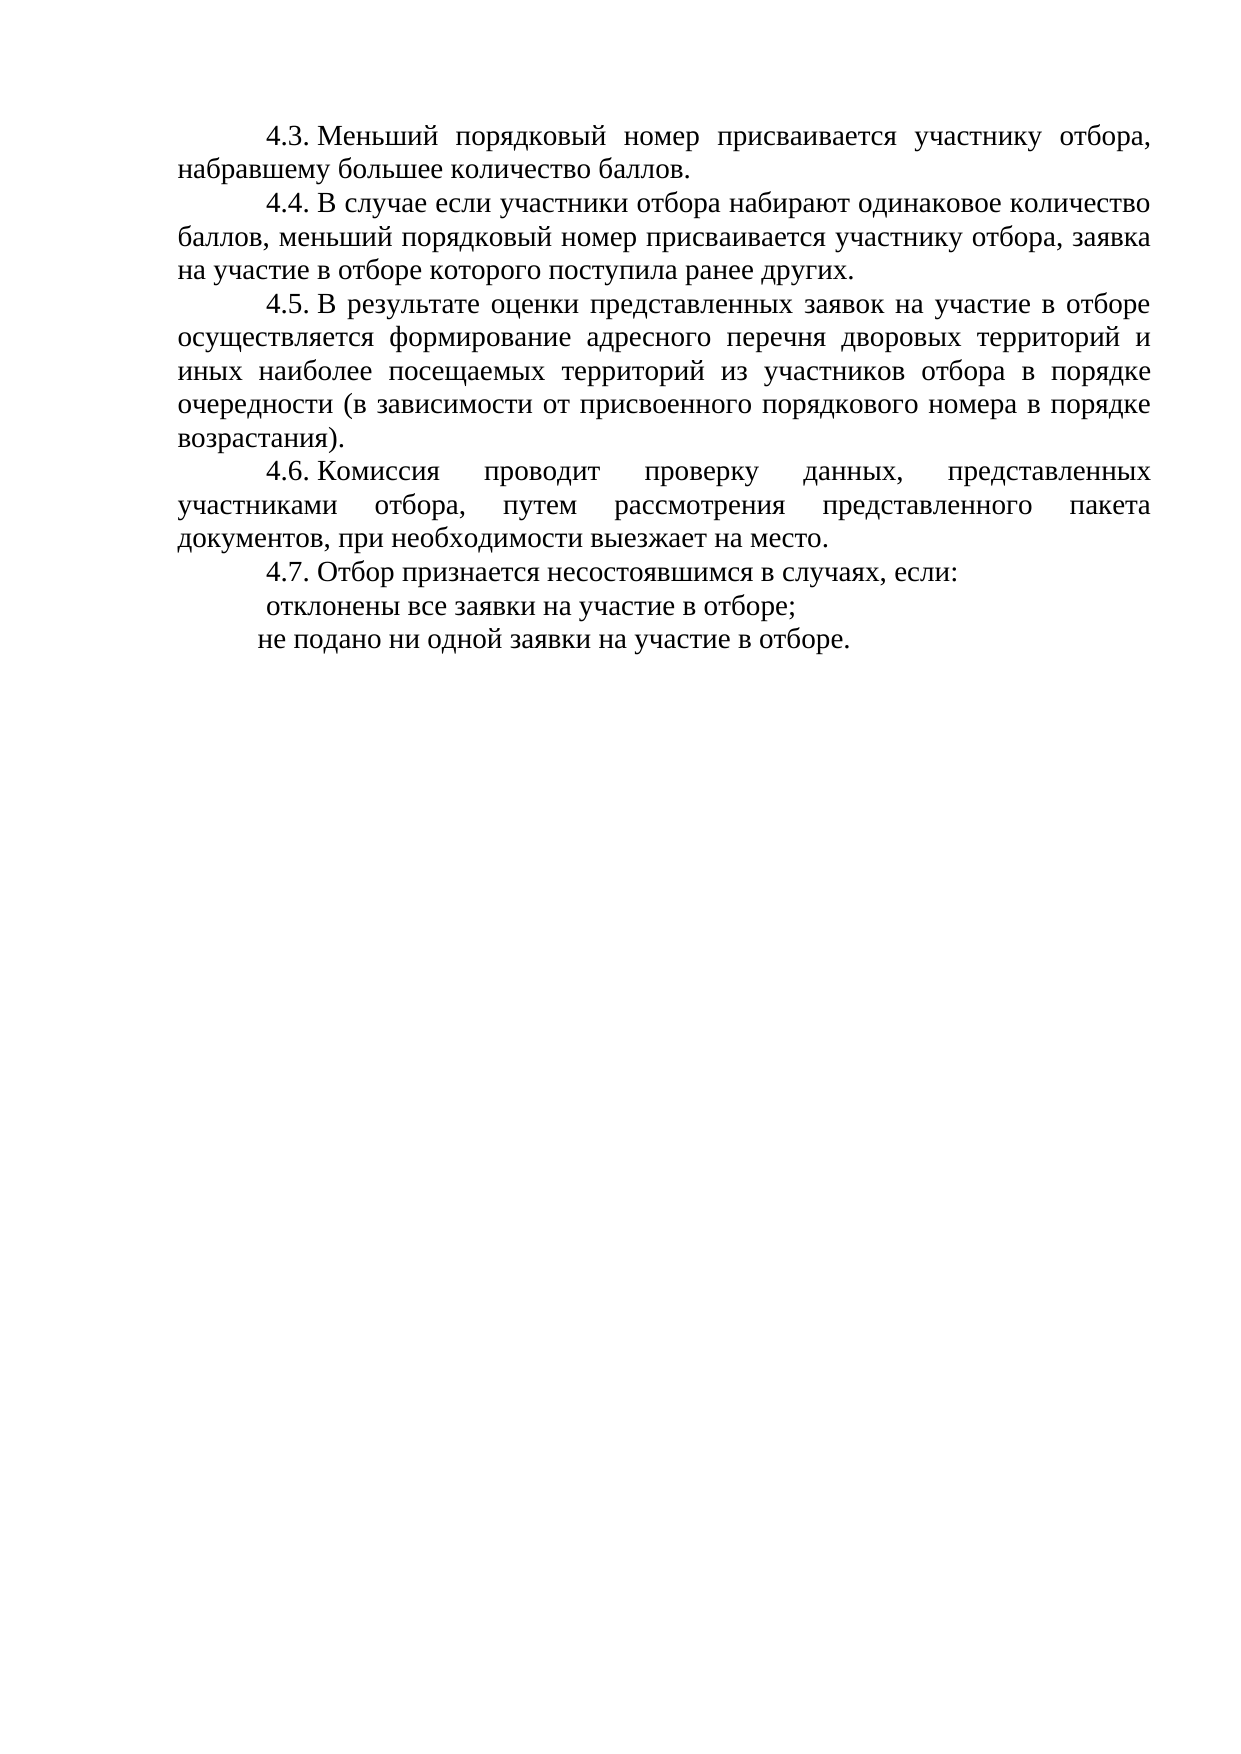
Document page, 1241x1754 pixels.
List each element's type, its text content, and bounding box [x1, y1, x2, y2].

text не подано ни одной заявки на участие в отборе. [177, 621, 1152, 655]
text отклонены все заявки на участие в отборе; [177, 588, 1152, 621]
text 4.3. Меньший порядковый номер присваивается участнику отбора, набравшему большее количество баллов. [177, 118, 1152, 185]
text 4.5. В результате оценки представленных заявок на участие в отборе осуществляется формирование адресного перечня дворовых территорий и иных наиболее посещаемых территорий из участников отбора в порядке очередности (в зависимости от присвоенного порядкового номера в порядке возрастания). [177, 286, 1152, 453]
text 4.7. Отбор признается несостоявшимся в случаях, если: [177, 554, 1152, 588]
text 4.4. В случае если участники отбора набирают одинаковое количество баллов, меньший порядковый номер присваивается участнику отбора, заявка на участие в отборе которого поступила ранее других. [177, 185, 1152, 286]
text 4.6. Комиссия проводит проверку данных, представленных участниками отбора, путем рассмотрения представленного пакета документов, при необходимости выезжает на место. [177, 453, 1152, 554]
